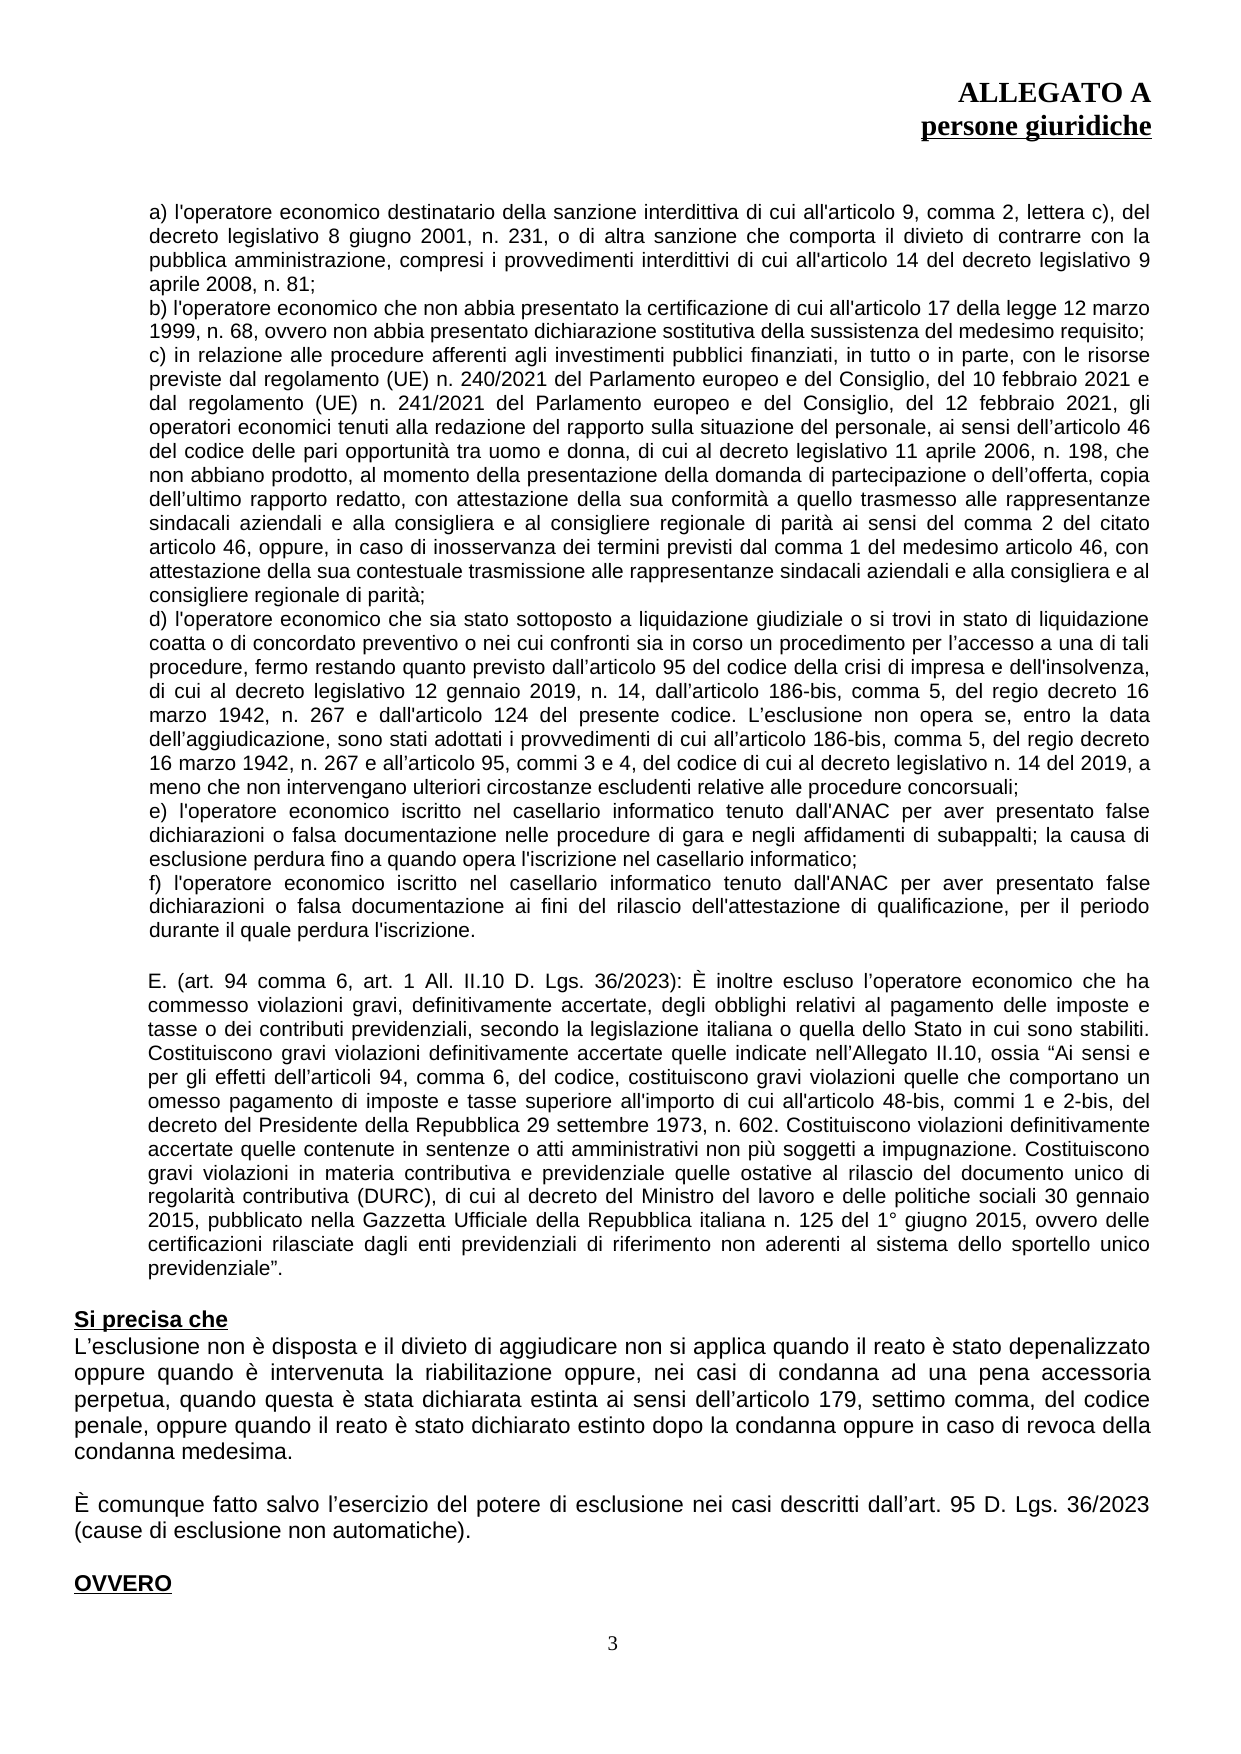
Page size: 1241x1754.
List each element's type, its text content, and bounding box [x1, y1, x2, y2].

text a) l'operatore economico destinatario della sanzione interdittiva di cui all'articolo 9, comma 2, lettera c), del decreto legislativo 8 giugno 2001, n. 231, o di altra sanzione che comporta il divieto di contrarre con la pubblica amministrazione, compresi i provvedimenti interdittivi di cui all'articolo 14 del decreto legislativo 9 aprile 2008, n. 81; [149, 199, 1152, 295]
text L’esclusione non è disposta e il divieto di aggiudicare non si applica quando il reato è stato depenalizzato oppure quando è intervenuta la riabilitazione oppure, nei casi di condanna ad una pena accessoria perpetua, quando questa è stata dichiarata estinta ai sensi dell’articolo 179, settimo comma, del codice penale, oppure quando il reato è stato dichiarato estinto dopo la condanna oppure in caso di revoca della condanna medesima. [74, 1333, 1152, 1464]
text Si precisa che [74, 1306, 1152, 1333]
text f) l'operatore economico iscritto nel casellario informatico tenuto dall'ANAC per aver presentato false dichiarazioni o falsa documentazione ai fini del rilascio dell'attestazione di qualificazione, per il periodo durante il quale perdura l'iscrizione. [149, 870, 1152, 942]
text e) l'operatore economico iscritto nel casellario informatico tenuto dall'ANAC per aver presentato false dichiarazioni o falsa documentazione nelle procedure di gara e negli affidamenti di subappalti; la causa di esclusione perdura fino a quando opera l'iscrizione nel casellario informatico; [149, 798, 1152, 870]
text b) l'operatore economico che non abbia presentato la certificazione di cui all'articolo 17 della legge 12 marzo 1999, n. 68, ovvero non abbia presentato dichiarazione sostitutiva della sussistenza del medesimo requisito; [149, 295, 1152, 343]
text d) l'operatore economico che sia stato sottoposto a liquidazione giudiziale o si trovi in stato di liquidazione coatta o di concordato preventivo o nei cui confronti sia in corso un procedimento per l’accesso a una di tali procedure, fermo restando quanto previsto dall’articolo 95 del codice della crisi di impresa e dell'insolvenza, di cui al decreto legislativo 12 gennaio 2019, n. 14, dall’articolo 186-bis, comma 5, del regio decreto 16 marzo 1942, n. 267 e dall'articolo 124 del presente codice. L’esclusione non opera se, entro la data dell’aggiudicazione, sono stati adottati i provvedimenti di cui all’articolo 186-bis, comma 5, del regio decreto 16 marzo 1942, n. 267 e all’articolo 95, commi 3 e 4, del codice di cui al decreto legislativo n. 14 del 2019, a meno che non intervengano ulteriori circostanze escludenti relative alle procedure concorsuali; [149, 607, 1152, 798]
text c) in relazione alle procedure afferenti agli investimenti pubblici finanziati, in tutto o in parte, con le risorse previste dal regolamento (UE) n. 240/2021 del Parlamento europeo e del Consiglio, del 10 febbraio 2021 e dal regolamento (UE) n. 241/2021 del Parlamento europeo e del Consiglio, del 12 febbraio 2021, gli operatori economici tenuti alla redazione del rapporto sulla situazione del personale, ai sensi dell’articolo 46 del codice delle pari opportunità tra uomo e donna, di cui al decreto legislativo 11 aprile 2006, n. 198, che non abbiano prodotto, al momento della presentazione della domanda di partecipazione o dell’offerta, copia dell’ultimo rapporto redatto, con attestazione della sua conformità a quello trasmesso alle rappresentanze sindacali aziendali e alla consigliera e al consigliere regionale di parità ai sensi del comma 2 del citato articolo 46, oppure, in caso di inosservanza dei termini previsti dal comma 1 del medesimo articolo 46, con attestazione della sua contestuale trasmissione alle rappresentanze sindacali aziendali e alla consigliera e al consigliere regionale di parità; [149, 343, 1152, 607]
text È comunque fatto salvo l’esercizio del potere di esclusione nei casi descritti dall’art. 95 D. Lgs. 36/2023 (cause di esclusione non automatiche). [74, 1491, 1152, 1544]
text OVVERO [74, 1570, 1152, 1596]
text E. (art. 94 comma 6, art. 1 All. II.10 D. Lgs. 36/2023): È inoltre escluso l’operatore economico che ha commesso violazioni gravi, definitivamente accertate, degli obblighi relativi al pagamento delle imposte e tasse o dei contributi previdenziali, secondo la legislazione italiana o quella dello Stato in cui sono stabiliti. Costituiscono gravi violazioni definitivamente accertate quelle indicate nell’Allegato II.10, ossia “Ai sensi e per gli effetti dell’articoli 94, comma 6, del codice, costituiscono gravi violazioni quelle che comportano un omesso pagamento di imposte e tasse superiore all'importo di cui all'articolo 48-bis, commi 1 e 2-bis, del decreto del Presidente della Repubblica 29 settembre 1973, n. 602. Costituiscono violazioni definitivamente accertate quelle contenute in sentenze o atti amministrativi non più soggetti a impugnazione. Costituiscono gravi violazioni in materia contributiva e previdenziale quelle ostative al rilascio del documento unico di regolarità contributiva (DURC), di cui al decreto del Ministro del lavoro e delle politiche sociali 30 gennaio 2015, pubblicato nella Gazzetta Ufficiale della Repubblica italiana n. 125 del 1° giugno 2015, ovvero delle certificazioni rilasciate dagli enti previdenziali di riferimento non aderenti al sistema dello sportello unico previdenziale”. [148, 969, 1152, 1280]
